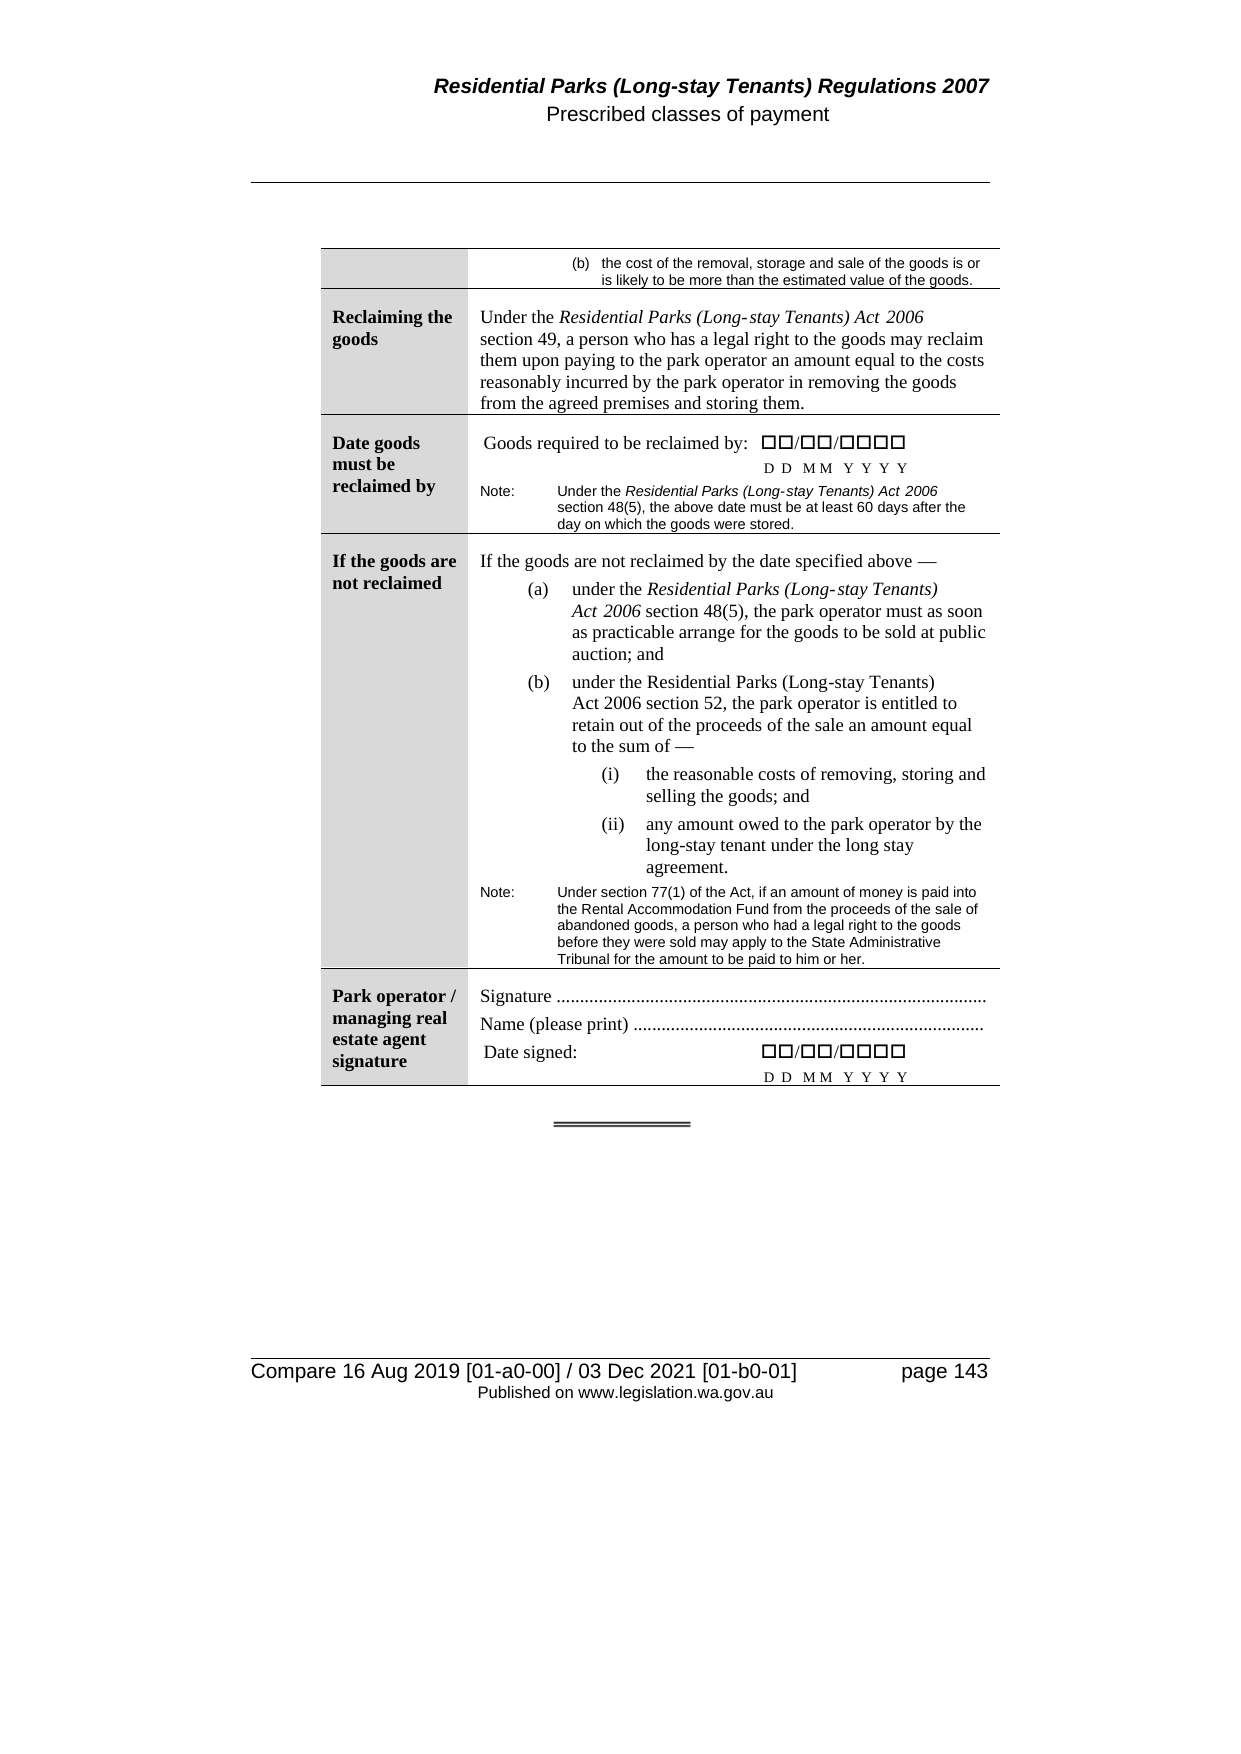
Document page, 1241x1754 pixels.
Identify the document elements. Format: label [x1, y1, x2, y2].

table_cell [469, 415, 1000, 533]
picture [543, 1111, 697, 1140]
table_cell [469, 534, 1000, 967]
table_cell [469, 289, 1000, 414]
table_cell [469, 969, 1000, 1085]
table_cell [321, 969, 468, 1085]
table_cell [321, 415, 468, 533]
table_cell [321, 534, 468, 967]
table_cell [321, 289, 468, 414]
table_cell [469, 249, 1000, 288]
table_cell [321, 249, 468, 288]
